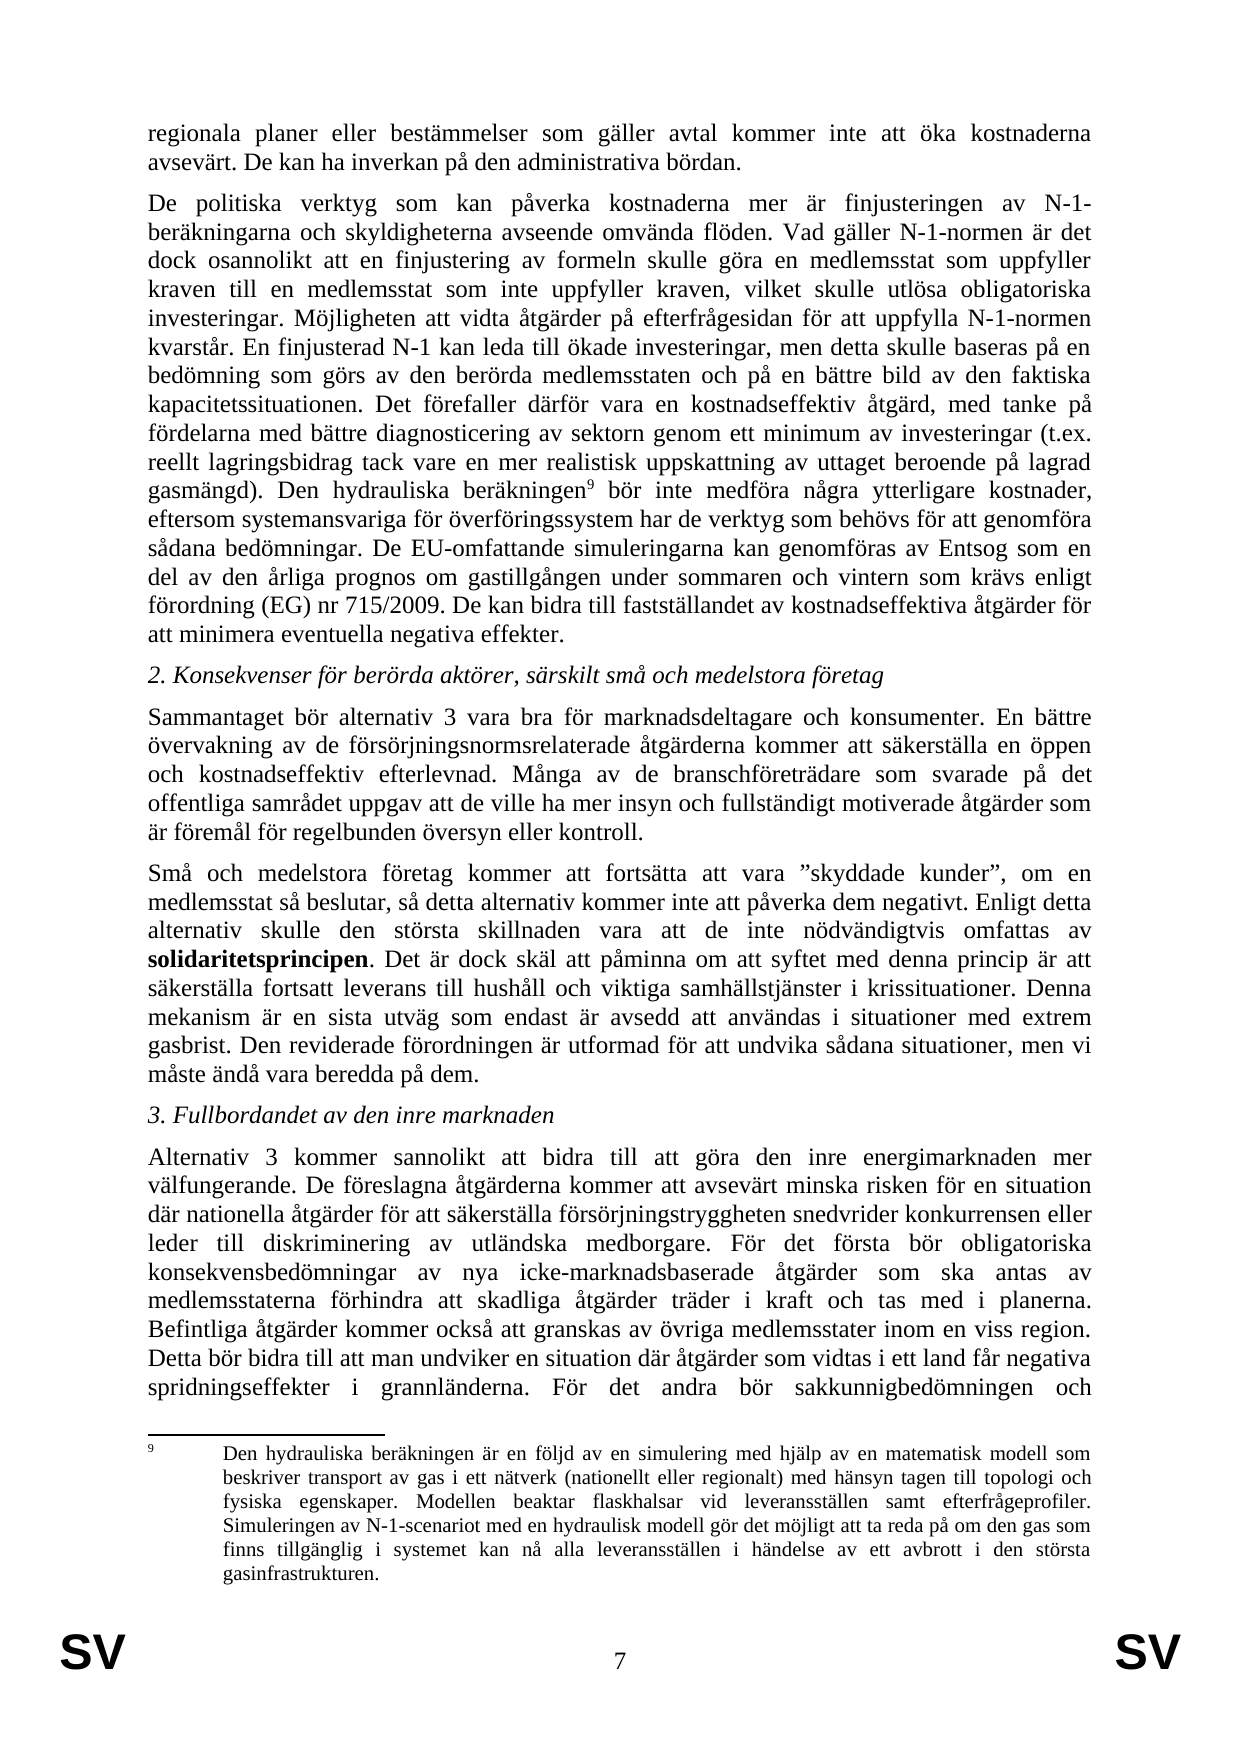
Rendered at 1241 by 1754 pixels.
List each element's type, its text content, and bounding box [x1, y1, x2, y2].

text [148, 1142, 1093, 1401]
text Små och medelstora företag kommer att fortsätta att vara ”skyddade kunder”, om en medlemsstat så beslutar, så detta alternativ kommer inte att påverka dem negativt. Enligt detta alternativ skulle den största skillnaden vara att de inte nödvändigtvis omfattas av solidaritetsprincipen. Det är dock skäl att påminna om att syftet med denna princip är att säkerställa fortsatt leverans till hushåll och viktiga samhällstjänster i krissituationer. Denna mekanism är en sista utväg som endast är avsedd att användas i situationer med extrem gasbrist. Den reviderade förordningen är utformad för att undvika sådana situationer, men vi måste ändå vara beredda på dem. [148, 858, 1093, 1088]
text 2. Konsekvenser för berörda aktörer, särskilt små och medelstora företag [148, 661, 1093, 689]
text Sammantaget bör alternativ 3 vara bra för marknadsdeltagare och konsumenter. En bättre övervakning av de försörjningsnormsrelaterade åtgärderna kommer att säkerställa en öppen och kostnadseffektiv efterlevnad. Många av de branschföreträdare som svarade på det offentliga samrådet uppgav att de ville ha mer insyn och fullständigt motiverade åtgärder som är föremål för regelbunden översyn eller kontroll. [148, 702, 1093, 846]
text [148, 118, 1093, 176]
text 3. Fullbordandet av den inre marknaden [148, 1101, 1093, 1129]
text De politiska verktyg som kan påverka kostnaderna mer är finjusteringen av N-1-beräkningarna och skyldigheterna avseende omvända flöden. Vad gäller N-1-normen är det dock osannolikt att en finjustering av formeln skulle göra en medlemsstat som uppfyller kraven till en medlemsstat som inte uppfyller kraven, vilket skulle utlösa obligatoriska investeringar. Möjligheten att vidta åtgärder på efterfrågesidan för att uppfylla N-1-normen kvarstår. En finjusterad N-1 kan leda till ökade investeringar, men detta skulle baseras på en bedömning som görs av den berörda medlemsstaten och på en bättre bild av den faktiska kapacitetssituationen. Det förefaller därför vara en kostnadseffektiv åtgärd, med tanke på fördelarna med bättre diagnosticering av sektorn genom ett minimum av investeringar (t.ex. reellt lagringsbidrag tack vare en mer realistisk uppskattning av uttaget beroende på lagrad gasmängd). Den hydrauliska beräkningen bör inte medföra några ytterligare kostnader, eftersom systemansvariga för överföringssystem har de verktyg som behövs för att genomföra sådana bedömningar. De EU-omfattande simuleringarna kan genomföras av Entsog som en del av den årliga prognos om gastillgången under sommaren och vintern som krävs enligt förordning (EG) nr 715/2009. De kan bidra till fastställandet av kostnadseffektiva åtgärder för att minimera eventuella negativa effekter. [148, 188, 1093, 648]
